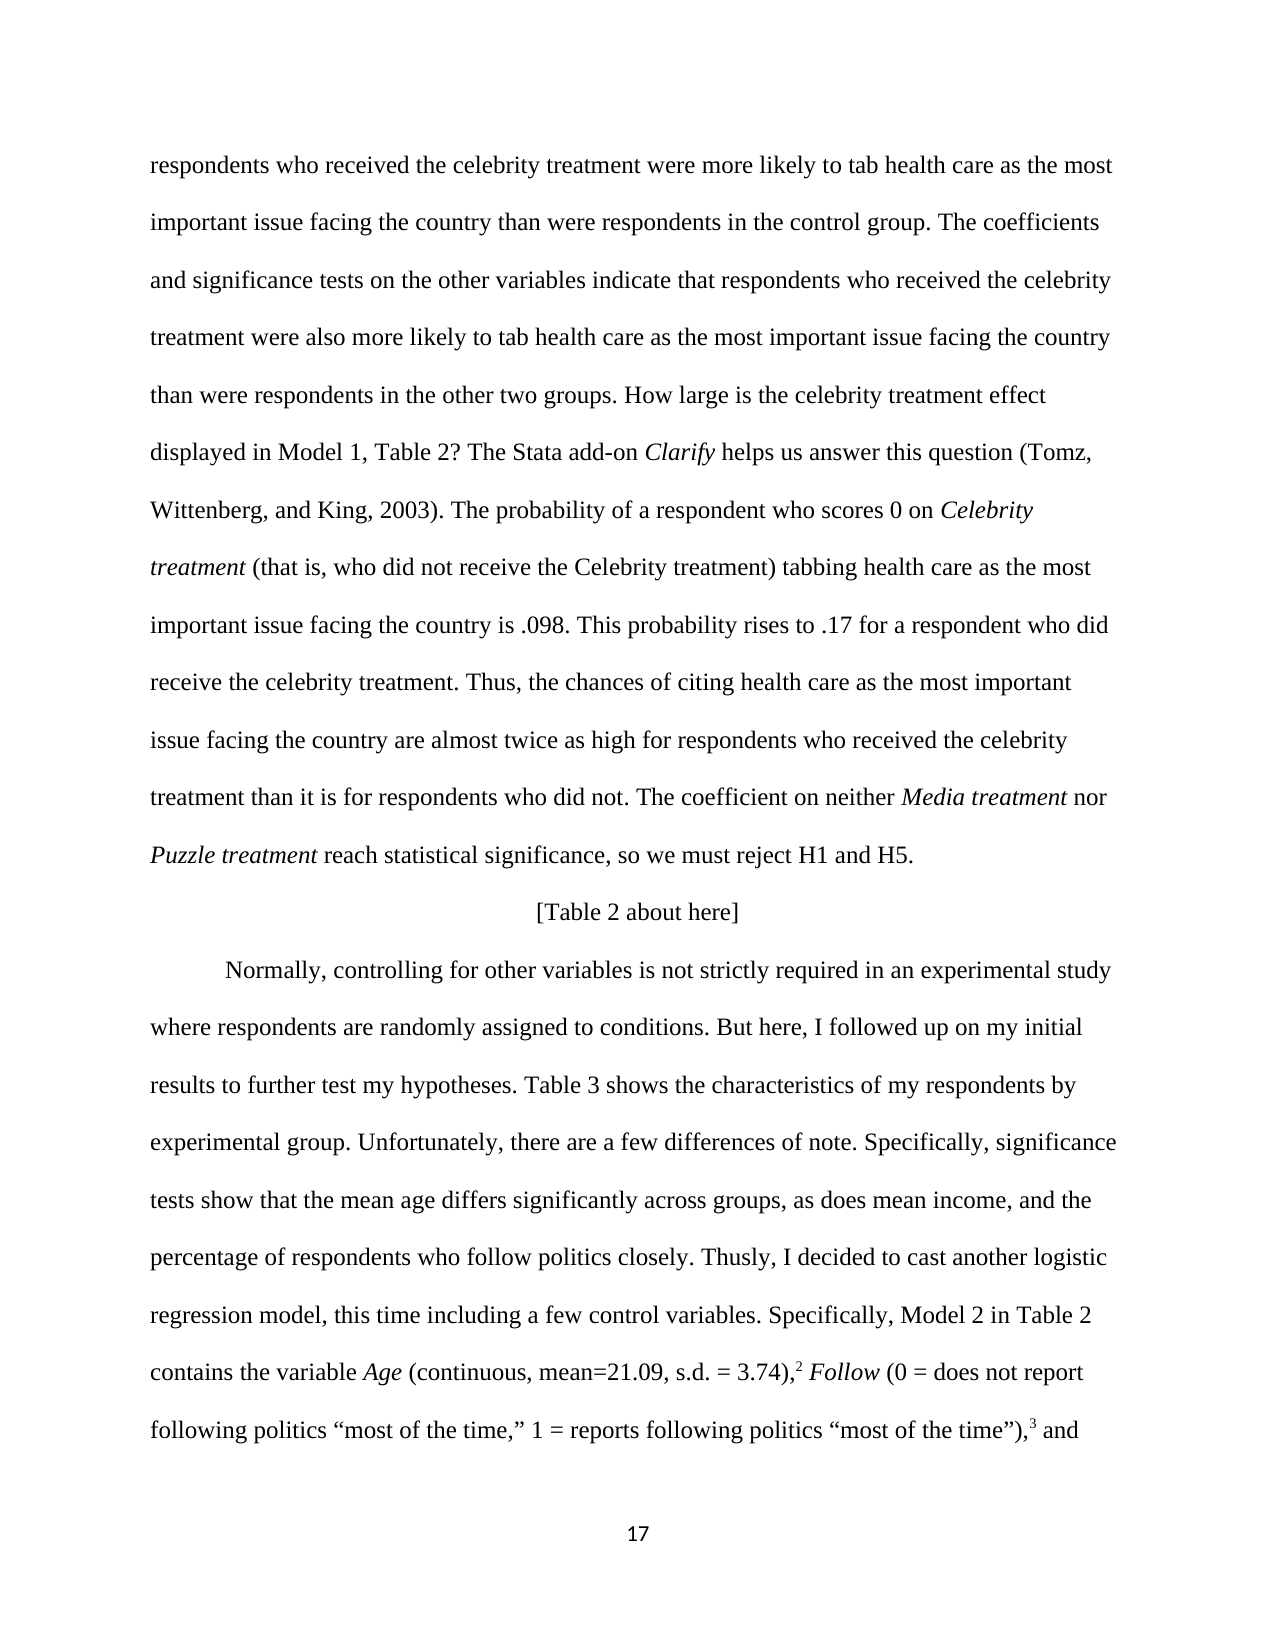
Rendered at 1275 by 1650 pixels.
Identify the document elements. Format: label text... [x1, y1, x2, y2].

text [Table 2 about here] [150, 897, 1125, 926]
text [150, 150, 1125, 869]
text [150, 955, 1125, 1444]
